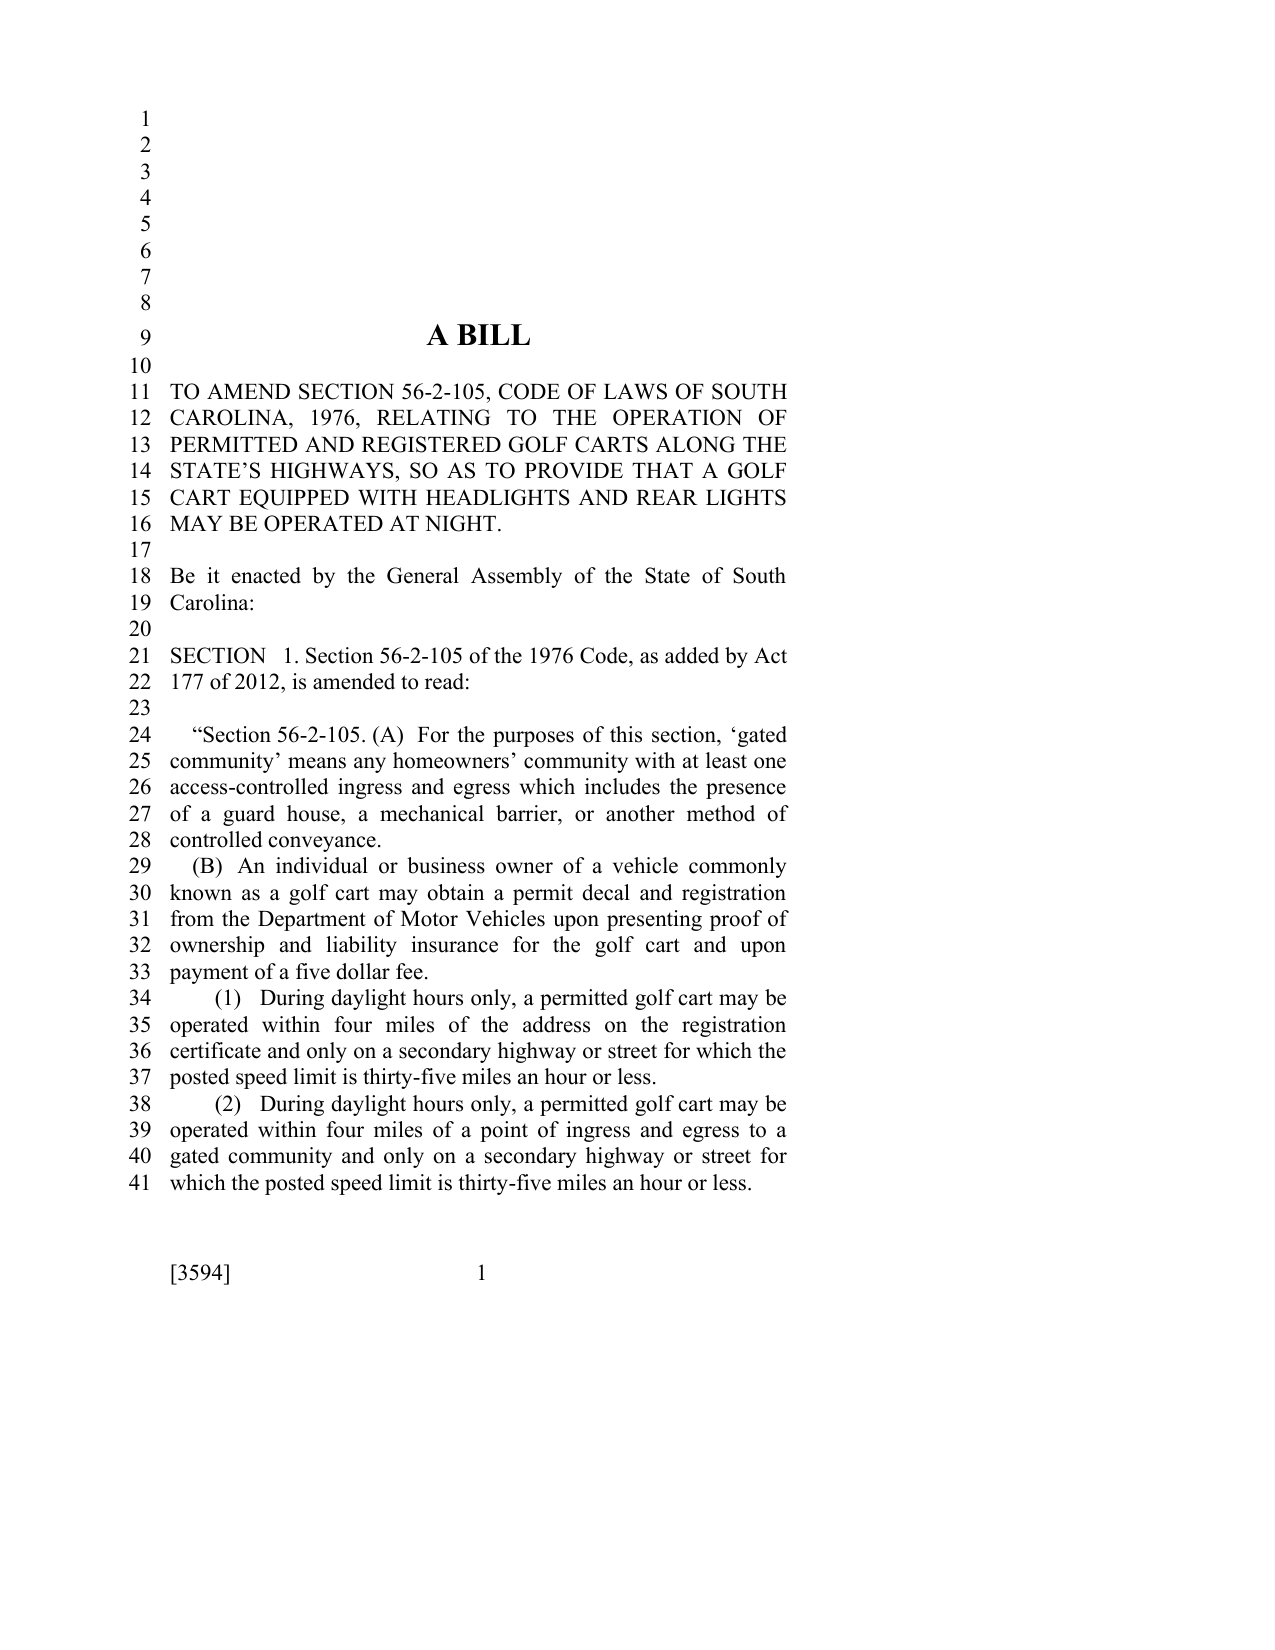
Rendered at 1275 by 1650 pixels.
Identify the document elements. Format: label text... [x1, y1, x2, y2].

text SECTION 1. Section 56-2-105 of the 1976 Code, as added by Act 177 of 2012, is amended to read: [169, 642, 787, 694]
text (2) During daylight hours only, a permitted golf cart may be operated within four miles of a point of ingress and egress to a gated community and only on a secondary highway or street for which the posted speed limit is thirty-five miles an hour or less. [169, 1090, 787, 1195]
text (B) An individual or business owner of a vehicle commonly known as a golf cart may obtain a permit decal and registration from the Department of Motor Vehicles upon presenting proof of ownership and liability insurance for the golf cart and upon payment of a five dollar fee. [169, 852, 787, 984]
text “Section 56-2-105. (A) For the purposes of this section, ‘gated community’ means any homeowners’ community with at least one access-controlled ingress and egress which includes the presence of a guard house, a mechanical barrier, or another method of controlled conveyance. [169, 721, 787, 852]
text Be it enacted by the General Assembly of the State of South Carolina: [169, 563, 787, 615]
text A BILL [169, 316, 787, 352]
text TO AMEND SECTION 56-2-105, CODE OF LAWS OF SOUTH CAROLINA, 1976, RELATING TO THE OPERATION OF PERMITTED AND REGISTERED GOLF CARTS ALONG THE STATE’S HIGHWAYS, SO AS TO PROVIDE THAT A GOLF CART EQUIPPED WITH HEADLIGHTS AND REAR LIGHTS MAY BE OPERATED AT NIGHT. [169, 378, 787, 536]
text (1) During daylight hours only, a permitted golf cart may be operated within four miles of the address on the registration certificate and only on a secondary highway or street for which the posted speed limit is thirty-five miles an hour or less. [169, 984, 787, 1090]
